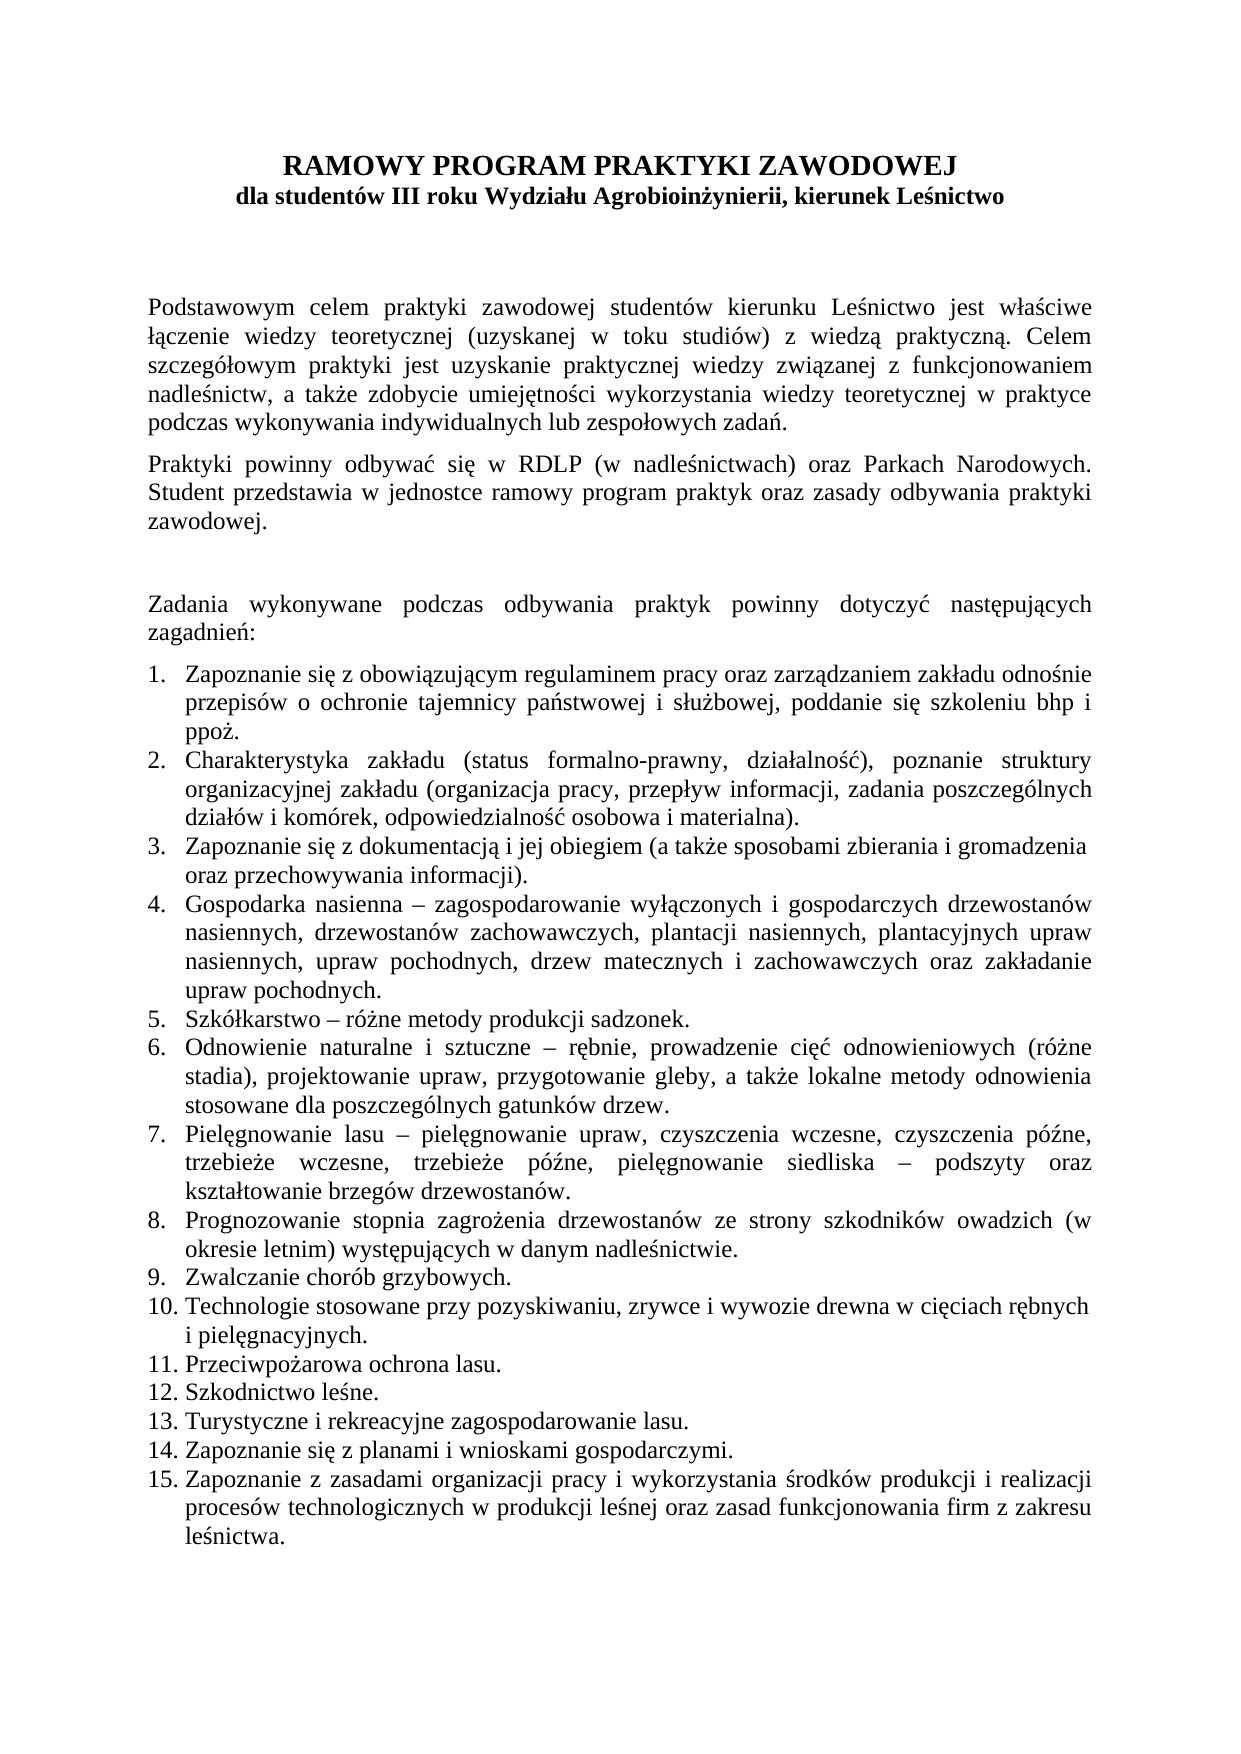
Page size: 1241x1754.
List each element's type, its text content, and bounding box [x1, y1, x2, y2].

text RAMOWY PROGRAM PRAKTYKI ZAWODOWEJ [148, 148, 1093, 181]
list Zapoznanie się z obowiązującym regulaminem pracy oraz zarządzaniem zakładu odnośnie przepisów o ochronie tajemnicy państwowej i służbowej, poddanie się szkoleniu bhp i ppoż. [147, 659, 1093, 745]
text Zadania wykonywane podczas odbywania praktyk powinny dotyczyć następujących zagadnień: [148, 589, 1093, 646]
text Podstawowym celem praktyki zawodowej studentów kierunku Leśnictwo jest właściwe łączenie wiedzy teoretycznej (uzyskanej w toku studiów) z wiedzą praktyczną. Celem szczegółowym praktyki jest uzyskanie praktycznej wiedzy związanej z funkcjonowaniem nadleśnictw, a także zdobycie umiejętności wykorzystania wiedzy teoretycznej w praktyce podczas wykonywania indywidualnych lub zespołowych zadań. [148, 292, 1093, 436]
text dla studentów III roku Wydziału Agrobioinżynierii, kierunek Leśnictwo [148, 181, 1093, 210]
list Zapoznanie się z dokumentacją i jej obiegiem (a także sposobami zbierania i gromadzenia oraz przechowywania informacji). [147, 831, 1093, 889]
list Turystyczne i rekreacyjne zagospodarowanie lasu. [147, 1406, 1093, 1435]
list Szkółkarstwo – różne metody produkcji sadzonek. [147, 1004, 1093, 1032]
list Zwalczanie chorób grzybowych. [147, 1262, 1093, 1291]
list Szkodnictwo leśne. [147, 1377, 1093, 1406]
list Technologie stosowane przy pozyskiwaniu, zrywce i wywozie drewna w cięciach rębnych i pielęgnacyjnych. [147, 1291, 1093, 1349]
list Prognozowanie stopnia zagrożenia drzewostanów ze strony szkodników owadzich (w okresie letnim) występujących w danym nadleśnictwie. [147, 1205, 1093, 1262]
list Zapoznanie z zasadami organizacji pracy i wykorzystania środków produkcji i realizacji procesów technologicznych w produkcji leśnej oraz zasad funkcjonowania firm z zakresu leśnictwa. [147, 1464, 1093, 1550]
list Charakterystyka zakładu (status formalno-prawny, działalność), poznanie struktury organizacyjnej zakładu (organizacja pracy, przepływ informacji, zadania poszczególnych działów i komórek, odpowiedzialność osobowa i materialna). [147, 745, 1093, 831]
list Zapoznanie się z planami i wnioskami gospodarczymi. [147, 1435, 1093, 1464]
text Praktyki powinny odbywać się w RDLP (w nadleśnictwach) oraz Parkach Narodowych. Student przedstawia w jednostce ramowy program praktyk oraz zasady odbywania praktyki zawodowej. [148, 449, 1093, 535]
list Gospodarka nasienna – zagospodarowanie wyłączonych i gospodarczych drzewostanów nasiennych, drzewostanów zachowawczych, plantacji nasiennych, plantacyjnych upraw nasiennych, upraw pochodnych, drzew matecznych i zachowawczych oraz zakładanie upraw pochodnych. [147, 889, 1093, 1004]
list Odnowienie naturalne i sztuczne – rębnie, prowadzenie cięć odnowieniowych (różne stadia), projektowanie upraw, przygotowanie gleby, a także lokalne metody odnowienia stosowane dla poszczególnych gatunków drzew. [147, 1032, 1093, 1119]
list Przeciwpożarowa ochrona lasu. [147, 1349, 1093, 1377]
list Pielęgnowanie lasu – pielęgnowanie upraw, czyszczenia wczesne, czyszczenia późne, trzebieże wczesne, trzebieże późne, pielęgnowanie siedliska – podszyty oraz kształtowanie brzegów drzewostanów. [147, 1119, 1093, 1205]
